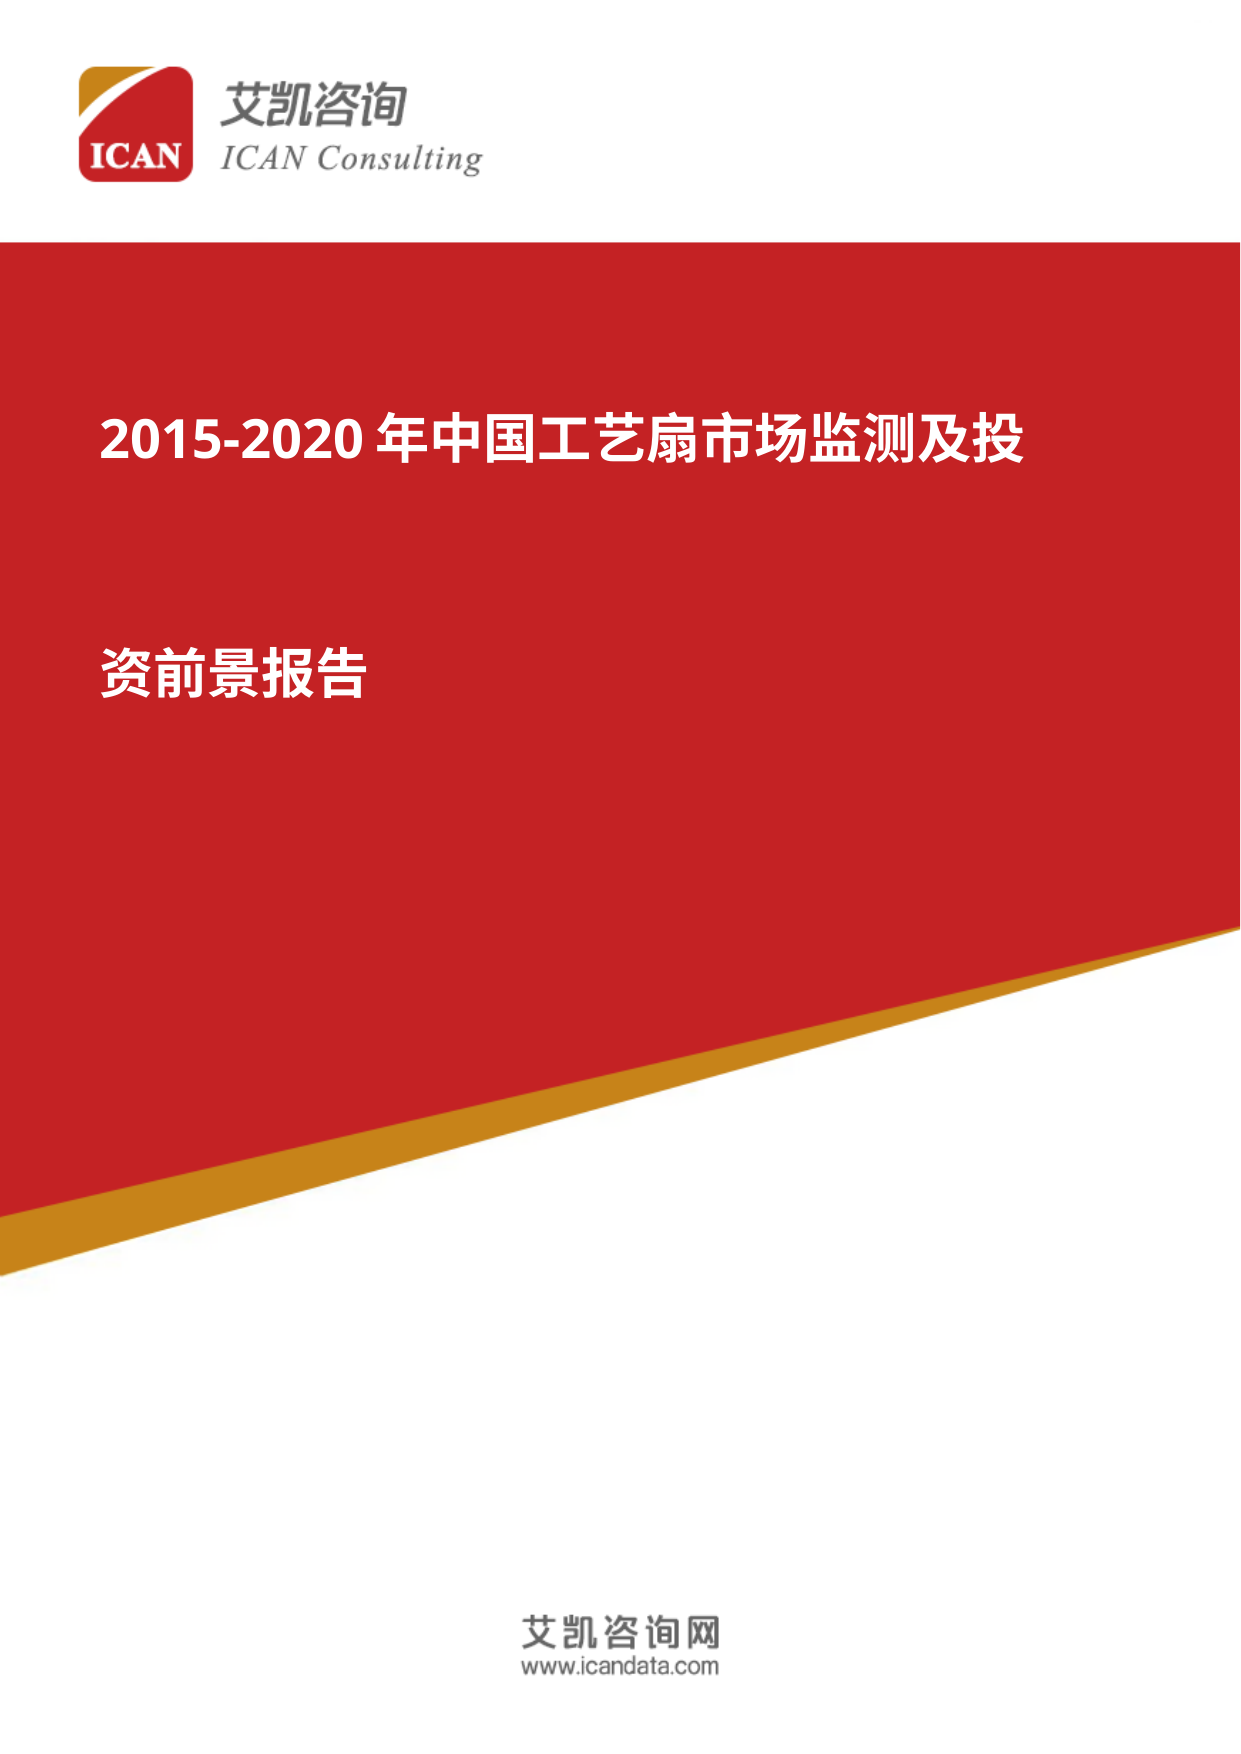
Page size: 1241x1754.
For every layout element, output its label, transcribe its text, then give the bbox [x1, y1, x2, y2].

subtitle 2015-2020年中国工艺扇市场监测及投资前景报告 [99, 386, 1053, 718]
picture [0, 5, 1241, 1754]
